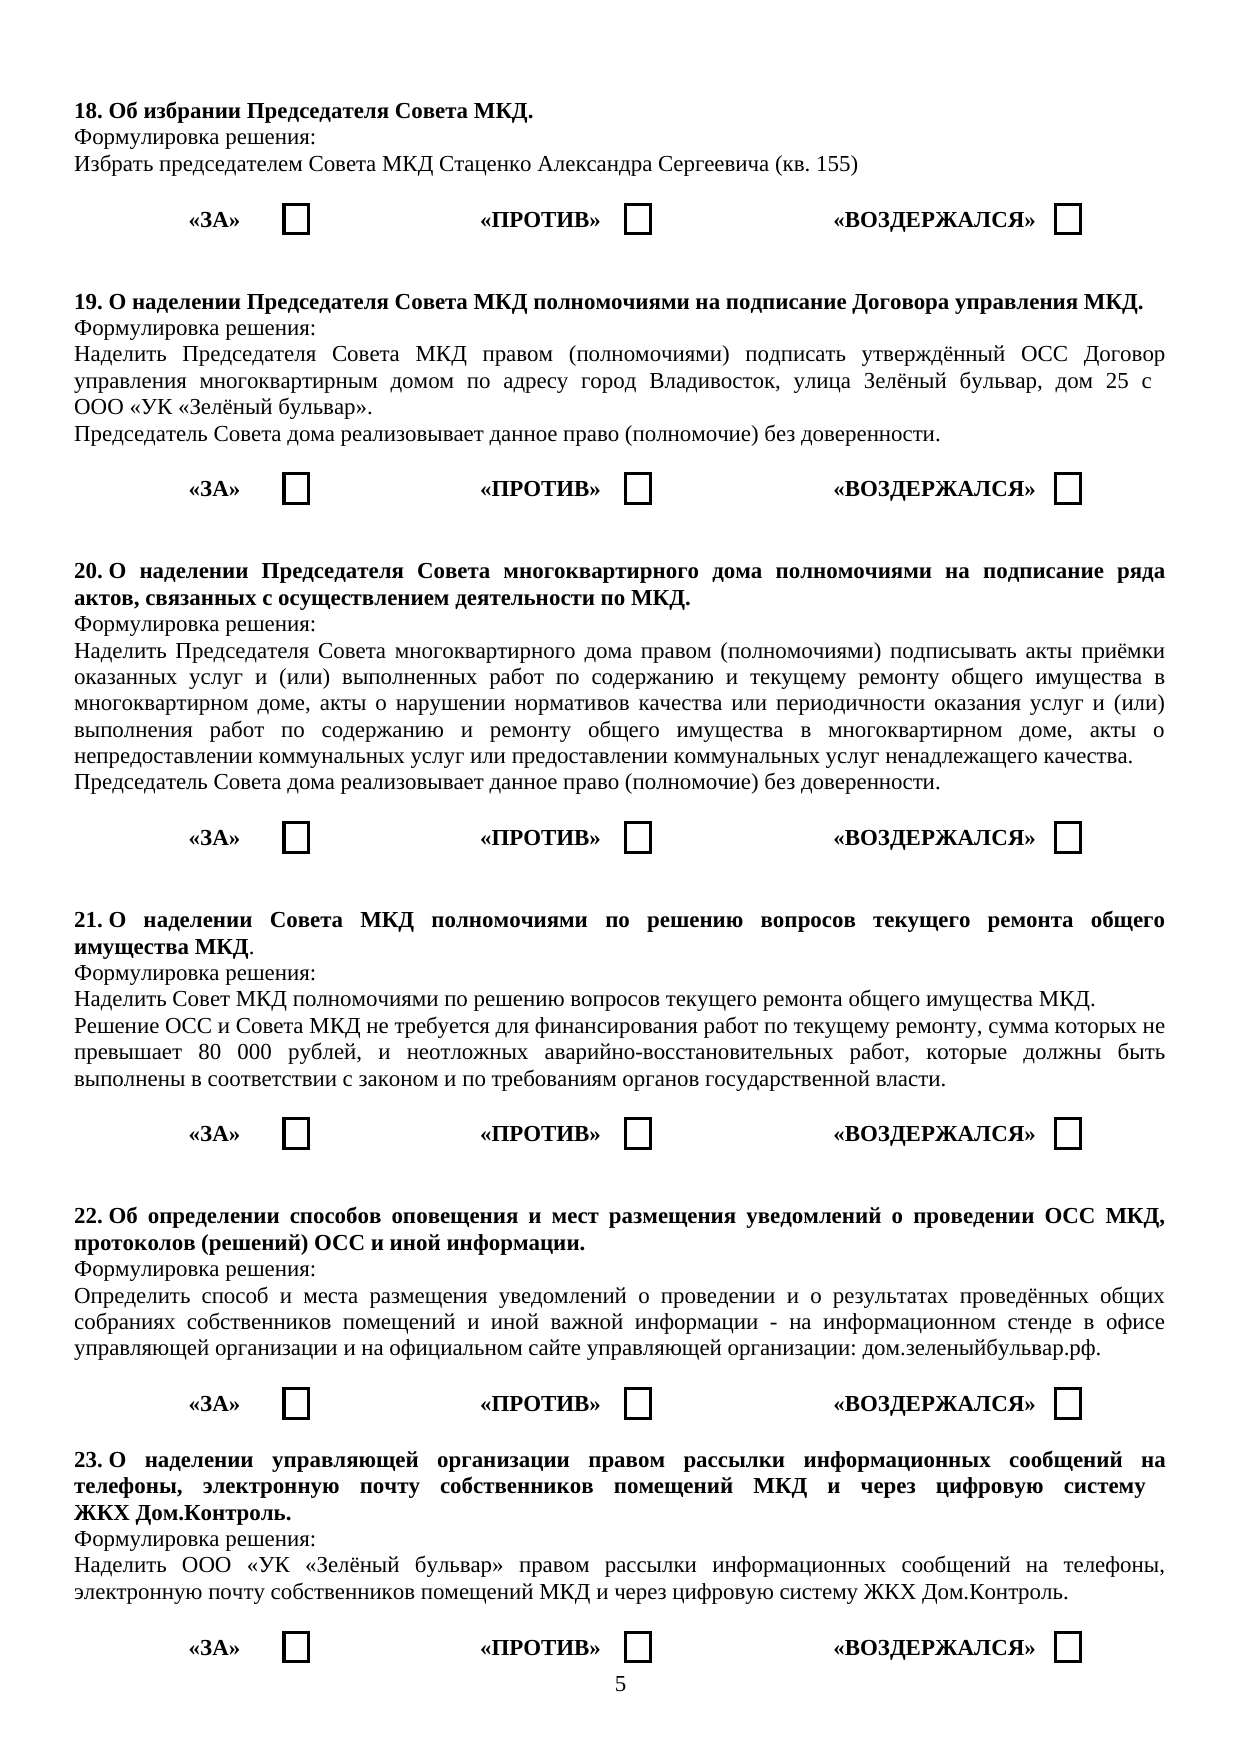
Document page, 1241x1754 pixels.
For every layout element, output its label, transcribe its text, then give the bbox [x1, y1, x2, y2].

table_header «ЗА» [160, 1117, 282, 1147]
table_header [1057, 1390, 1079, 1417]
table_header «ПРОТИВ» [310, 1631, 624, 1660]
list О наделении управляющей организации правом рассылки информационных сообщений на телефоны, электронную почту собственников помещений МКД и через цифровую систему ЖКХ Дом.Контроль. [74, 1446, 1167, 1525]
table_header [286, 475, 307, 502]
table_header «ЗА» [160, 1387, 282, 1417]
list Формулировка решения: [74, 610, 1167, 637]
text Наделить ООО «УК «Зелёный бульвар» правом рассылки информационных сообщений на телефоны, электронную почту собственников помещений МКД и через цифровую систему ЖКХ Дом.Контроль. [74, 1551, 1167, 1604]
list Наделить Председателя Совета МКД правом (полномочиями) подписать утверждённый ОСС Договор управления многоквартирным домом по адресу город Владивосток, улица Зелёный бульвар, дом 25 с ООО «УК «Зелёный бульвар». [74, 341, 1167, 419]
table_header «ВОЗДЕРЖАЛСЯ» [652, 1387, 1054, 1417]
table_header «ЗА» [160, 821, 282, 851]
list Наделить Совет МКД полномочиями по решению вопросов текущего ремонта общего имущества МКД. [74, 986, 1167, 1012]
table_header [286, 1390, 307, 1417]
table_header «ПРОТИВ» [310, 1387, 624, 1417]
table_header «ВОЗДЕРЖАЛСЯ» [652, 1631, 1054, 1660]
text Формулировка решения: [74, 1525, 1167, 1551]
table_header [1057, 206, 1079, 232]
list Председатель Совета дома реализовывает данное право (полномочие) без доверенности. [74, 768, 1167, 795]
list Избрать председателем Совета МКД Стаценко Александра Сергеевича (кв. 155) [74, 150, 1167, 176]
list О наделении Председателя Совета многоквартирного дома полномочиями на подписание ряда актов, связанных с осуществлением деятельности по МКД. [74, 558, 1167, 610]
list Формулировка решения: [74, 123, 1167, 150]
table_header «ЗА» [160, 203, 282, 232]
table_header [627, 1634, 649, 1660]
table_header «ПРОТИВ» [310, 472, 624, 502]
list Председатель Совета дома реализовывает данное право (полномочие) без доверенности. [74, 419, 1167, 446]
list Наделить Председателя Совета многоквартирного дома правом (полномочиями) подписывать акты приёмки оказанных услуг и (или) выполненных работ по содержанию и текущему ремонту общего имущества в многоквартирном доме, акты о нарушении нормативов качества или периодичности оказания услуг и (или) выполнения работ по содержанию и ремонту общего имущества в многоквартирном доме, акты о непредоставлении коммунальных услуг или предоставлении коммунальных услуг ненадлежащего качества. [74, 637, 1167, 768]
table_header [1057, 1634, 1079, 1660]
table_header «ВОЗДЕРЖАЛСЯ» [652, 203, 1054, 232]
table_header [286, 1634, 307, 1660]
table_header [286, 824, 307, 851]
table_header [1057, 1120, 1079, 1147]
table_header «ПРОТИВ» [310, 203, 624, 232]
table_header «ПРОТИВ» [310, 821, 624, 851]
list Формулировка решения: [74, 959, 1167, 986]
list Об определении способов оповещения и мест размещения уведомлений о проведении ОСС МКД, протоколов (решений) ОСС и иной информации. [74, 1203, 1167, 1255]
table_header [627, 1390, 649, 1417]
table_header «ВОЗДЕРЖАЛСЯ» [652, 472, 1054, 502]
table_header [286, 1120, 307, 1147]
table_header [1057, 824, 1079, 851]
list Об избрании Председателя Совета МКД. [74, 97, 1167, 123]
list О наделении Совета МКД полномочиями по решению вопросов текущего ремонта общего имущества МКД. [74, 906, 1167, 959]
text Формулировка решения: [74, 1255, 1167, 1282]
table_header [627, 475, 649, 502]
list О наделении Председателя Совета МКД полномочиями на подписание Договора управления МКД. [74, 288, 1167, 314]
text Определить способ и места размещения уведомлений о проведении и о результатах проведённых общих собраниях собственников помещений и иной важной информации - на информационном стенде в офисе управляющей организации и на официальном сайте управляющей организации: дом.зеленыйбульвар.рф. [74, 1282, 1167, 1361]
list Формулировка решения: [74, 314, 1167, 341]
table_header «ВОЗДЕРЖАЛСЯ» [652, 821, 1054, 851]
table_header [627, 824, 649, 851]
list Решение ОСС и Совета МКД не требуется для финансирования работ по текущему ремонту, сумма которых не превышает 80 000 рублей, и неотложных аварийно-восстановительных работ, которые должны быть выполнены в соответствии с законом и по требованиям органов государственной власти. [74, 1012, 1167, 1091]
table_header [286, 206, 307, 232]
table_header «ЗА» [160, 1631, 282, 1660]
table_header «ПРОТИВ» [310, 1117, 624, 1147]
table_header [627, 206, 649, 232]
table_header «ВОЗДЕРЖАЛСЯ» [652, 1117, 1054, 1147]
table_header [627, 1120, 649, 1147]
table_header «ЗА» [160, 472, 282, 502]
table_header [1057, 475, 1079, 502]
